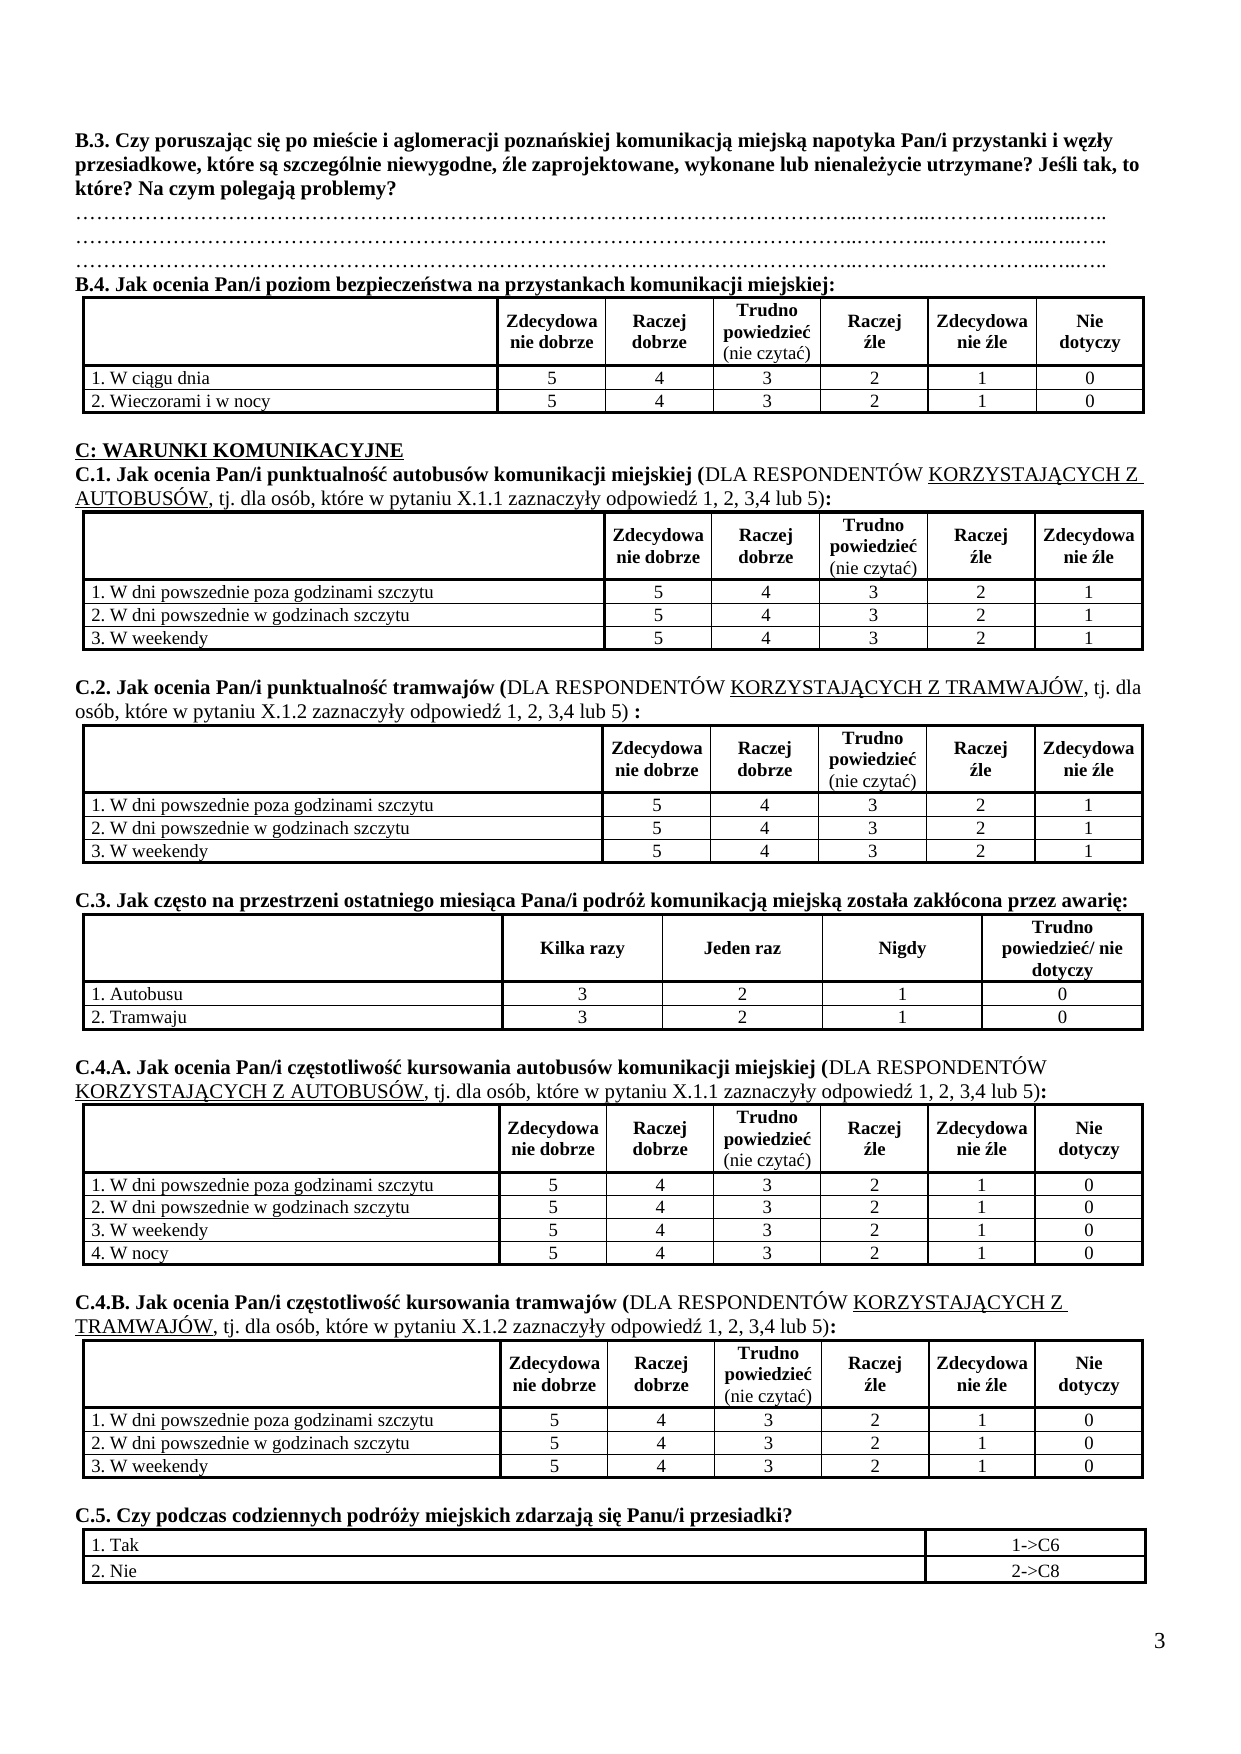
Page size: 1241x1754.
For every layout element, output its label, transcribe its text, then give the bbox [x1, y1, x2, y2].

table_cell 0 [1036, 1174, 1141, 1195]
table_header Raczej źle [822, 1342, 928, 1406]
table_cell 1. W ciągu dnia [85, 367, 496, 388]
table_cell 3 [504, 1006, 662, 1027]
table_cell 2 [822, 1409, 928, 1431]
text …………………………………………………………………………………………………..………..……………..…..….. [75, 248, 1165, 272]
table_cell 3 [714, 1242, 820, 1263]
table_cell 2 [928, 604, 1034, 626]
table_cell 2 [821, 1219, 927, 1241]
table_header Zdecydowanie dobrze [499, 299, 605, 364]
table_cell 3 [504, 983, 662, 1005]
table_header Trudno powiedzieć (nie czytać) [820, 514, 927, 578]
table_header Raczej źle [821, 1106, 927, 1171]
table_cell 3 [715, 1409, 821, 1431]
table_header Zdecydowanie źle [929, 299, 1036, 364]
table_header Zdecydowanie dobrze [606, 514, 711, 578]
table_header Zdecydowanie dobrze [502, 1342, 607, 1406]
table_cell 0 [1036, 1409, 1141, 1431]
table_cell 1 [1036, 581, 1141, 603]
table_cell 3 [714, 367, 820, 388]
table_cell 2 [821, 1196, 927, 1218]
table_cell 4 [711, 817, 818, 838]
table_cell 1 [823, 1006, 981, 1027]
table_cell 5 [502, 1455, 607, 1476]
table_header Trudno powiedzieć/ nie dotyczy [983, 916, 1141, 980]
table_cell 1 [1036, 794, 1141, 816]
table_cell 4 [712, 581, 819, 603]
table_cell 2->C8 [927, 1557, 1144, 1581]
text …………………………………………………………………………………………………..………..……………..…..….. [75, 200, 1165, 224]
table_cell 1. Autobusu [85, 983, 501, 1005]
table_cell 4 [607, 1242, 713, 1263]
table_cell 3 [714, 390, 820, 411]
table_cell 4 [712, 604, 819, 626]
table_header Nigdy [823, 916, 981, 980]
table_cell 2. W dni powszednie w godzinach szczytu [85, 604, 603, 626]
table_header Raczej dobrze [606, 299, 713, 364]
table_cell 5 [501, 1219, 606, 1241]
table_cell 1 [929, 390, 1036, 411]
table_header Trudno powiedzieć (nie czytać) [714, 1106, 820, 1171]
text C.5. Czy podczas codziennych podróży miejskich zdarzają się Panu/i przesiadki? [75, 1503, 1165, 1527]
table_cell 5 [604, 817, 710, 838]
table_cell 5 [499, 390, 605, 411]
table_header [85, 299, 496, 364]
table_cell 5 [502, 1432, 607, 1453]
table_header Trudno powiedzieć (nie czytać) [819, 727, 926, 791]
table_header [85, 1342, 499, 1406]
table_cell 3 [819, 817, 926, 838]
table_cell 3. W weekendy [85, 627, 603, 648]
table_cell 2 [821, 1242, 927, 1263]
table_cell 2 [821, 367, 927, 388]
table_header Zdecydowanie źle [1036, 514, 1141, 578]
table_cell 4. W nocy [85, 1242, 498, 1263]
table_cell 5 [604, 794, 710, 816]
table_cell 4 [606, 367, 713, 388]
table_cell 2 [927, 840, 1034, 861]
table_cell 1 [823, 983, 981, 1005]
table_cell 1 [929, 1219, 1034, 1241]
table_cell 5 [501, 1174, 606, 1195]
table_cell 4 [607, 1219, 713, 1241]
text C.3. Jak często na przestrzeni ostatniego miesiąca Pana/i podróż komunikacją miejską została zakłócona przez awarię: [75, 888, 1165, 912]
table_cell 3 [714, 1174, 820, 1195]
table_cell 0 [983, 983, 1141, 1005]
table_cell 3. W weekendy [85, 840, 601, 861]
table_header Raczej dobrze [607, 1106, 713, 1171]
table_cell 3 [714, 1196, 820, 1218]
table_cell 2 [663, 983, 822, 1005]
table_cell 1 [930, 1455, 1034, 1476]
table_cell 0 [1036, 1242, 1141, 1263]
table_cell 1 [1036, 627, 1141, 648]
table_cell 3 [715, 1432, 821, 1453]
table_cell 2 [822, 1455, 928, 1476]
table_cell 4 [711, 840, 818, 861]
table_cell 1. W dni powszednie poza godzinami szczytu [85, 581, 603, 603]
table_cell 0 [1036, 1455, 1141, 1476]
table_cell 2 [821, 1174, 927, 1195]
table_cell 2. W dni powszednie w godzinach szczytu [85, 817, 601, 838]
table_header Kilka razy [504, 916, 662, 980]
table_cell 5 [501, 1196, 606, 1218]
table_cell 3 [820, 627, 927, 648]
table_header [85, 1106, 498, 1171]
table_cell 1 [1036, 840, 1141, 861]
table_cell 3. W weekendy [85, 1455, 499, 1476]
table_cell 4 [608, 1432, 714, 1453]
table_header Raczej źle [821, 299, 927, 364]
table_cell 4 [711, 794, 818, 816]
table_cell 1 [929, 1196, 1034, 1218]
table_header [85, 514, 603, 578]
text C.4.A. Jak ocenia Pan/i częstotliwość kursowania autobusów komunikacji miejskiej (DLA RESPONDENTÓW KORZYSTAJĄCYCH Z AUTOBUSÓW, tj. dla osób, które w pytaniu X.1.1 zaznaczyły odpowiedź 1, 2, 3,4 lub 5): [75, 1055, 1165, 1103]
table_cell 0 [983, 1006, 1141, 1027]
table_cell 2 [927, 794, 1034, 816]
table_cell 2. Tramwaju [85, 1006, 501, 1027]
text C.1. Jak ocenia Pan/i punktualność autobusów komunikacji miejskiej (DLA RESPONDENTÓW KORZYSTAJĄCYCH Z AUTOBUSÓW, tj. dla osób, które w pytaniu X.1.1 zaznaczyły odpowiedź 1, 2, 3,4 lub 5): [75, 462, 1165, 510]
table_cell 1 [929, 367, 1036, 388]
table_header Zdecydowanie dobrze [604, 727, 710, 791]
table_cell 3 [819, 794, 926, 816]
table_header Raczej dobrze [608, 1342, 714, 1406]
table_header Zdecydowanie źle [929, 1106, 1034, 1171]
table_header [85, 916, 501, 980]
table_cell 2. Nie [85, 1557, 924, 1581]
table_cell 5 [606, 604, 711, 626]
table_header Nie dotyczy [1037, 299, 1142, 364]
text C: WARUNKI KOMUNIKACYJNE [75, 438, 1165, 462]
table_header Raczej źle [927, 727, 1034, 791]
table_header 1. Tak [85, 1531, 924, 1555]
table_header Trudno powiedzieć (nie czytać) [714, 299, 820, 364]
table_cell 4 [607, 1196, 713, 1218]
table_cell 1. W dni powszednie poza godzinami szczytu [85, 794, 601, 816]
table_cell 4 [608, 1455, 714, 1476]
table_cell 2 [663, 1006, 822, 1027]
table_cell 1. W dni powszednie poza godzinami szczytu [85, 1409, 499, 1431]
table_cell 5 [606, 627, 711, 648]
table_header Trudno powiedzieć (nie czytać) [715, 1342, 821, 1406]
table_cell 1 [1036, 604, 1141, 626]
table_cell 3. W weekendy [85, 1219, 498, 1241]
table_cell 4 [606, 390, 713, 411]
table_cell 3 [715, 1455, 821, 1476]
table_cell 5 [501, 1242, 606, 1263]
table_cell 5 [499, 367, 605, 388]
table_cell 1 [930, 1432, 1034, 1453]
text B.3. Czy poruszając się po mieście i aglomeracji poznańskiej komunikacją miejską napotyka Pan/i przystanki i węzły przesiadkowe, które są szczególnie niewygodne, źle zaprojektowane, wykonane lub nienależycie utrzymane? Jeśli tak, to które? Na czym polegają problemy? [75, 127, 1165, 200]
table_cell 1 [929, 1242, 1034, 1263]
table_header Zdecydowanie źle [930, 1342, 1034, 1406]
table_cell 0 [1036, 1196, 1141, 1218]
table_cell 1 [1036, 817, 1141, 838]
table_cell 0 [1037, 390, 1142, 411]
table_cell 4 [608, 1409, 714, 1431]
table_cell 2. W dni powszednie w godzinach szczytu [85, 1196, 498, 1218]
table_cell 1 [930, 1409, 1034, 1431]
table_header Zdecydowanie dobrze [501, 1106, 606, 1171]
table_header Jeden raz [663, 916, 822, 980]
table_cell 3 [820, 581, 927, 603]
table_cell 4 [712, 627, 819, 648]
table_header Nie dotyczy [1036, 1106, 1141, 1171]
table_header 1->C6 [927, 1531, 1144, 1555]
table_cell 3 [820, 604, 927, 626]
table_header Raczej dobrze [711, 727, 818, 791]
table_header Nie dotyczy [1036, 1342, 1141, 1406]
table_header Raczej dobrze [712, 514, 819, 578]
table_cell 2. W dni powszednie w godzinach szczytu [85, 1432, 499, 1453]
table_cell 0 [1036, 1432, 1141, 1453]
text …………………………………………………………………………………………………..………..……………..…..….. [75, 224, 1165, 248]
table_cell 0 [1036, 1219, 1141, 1241]
table_cell 1 [929, 1174, 1034, 1195]
text C.2. Jak ocenia Pan/i punktualność tramwajów (DLA RESPONDENTÓW KORZYSTAJĄCYCH Z TRAMWAJÓW, tj. dla osób, które w pytaniu X.1.2 zaznaczyły odpowiedź 1, 2, 3,4 lub 5) : [75, 675, 1165, 723]
table_cell 5 [604, 840, 710, 861]
table_cell 3 [714, 1219, 820, 1241]
table_header [85, 727, 601, 791]
text C.4.B. Jak ocenia Pan/i częstotliwość kursowania tramwajów (DLA RESPONDENTÓW KORZYSTAJĄCYCH Z TRAMWAJÓW, tj. dla osób, które w pytaniu X.1.2 zaznaczyły odpowiedź 1, 2, 3,4 lub 5): [75, 1290, 1165, 1338]
table_header Raczej źle [928, 514, 1034, 578]
table_cell 2 [927, 817, 1034, 838]
table_cell 2 [928, 581, 1034, 603]
table_cell 3 [819, 840, 926, 861]
table_cell 2 [822, 1432, 928, 1453]
table_cell 5 [606, 581, 711, 603]
table_cell 5 [502, 1409, 607, 1431]
table_header Zdecydowanie źle [1036, 727, 1141, 791]
table_cell 2 [928, 627, 1034, 648]
table_cell 0 [1037, 367, 1142, 388]
text B.4. Jak ocenia Pan/i poziom bezpieczeństwa na przystankach komunikacji miejskiej: [75, 272, 1165, 296]
table_cell 4 [607, 1174, 713, 1195]
table_cell 1. W dni powszednie poza godzinami szczytu [85, 1174, 498, 1195]
table_cell 2 [821, 390, 927, 411]
table_cell 2. Wieczorami i w nocy [85, 390, 496, 411]
